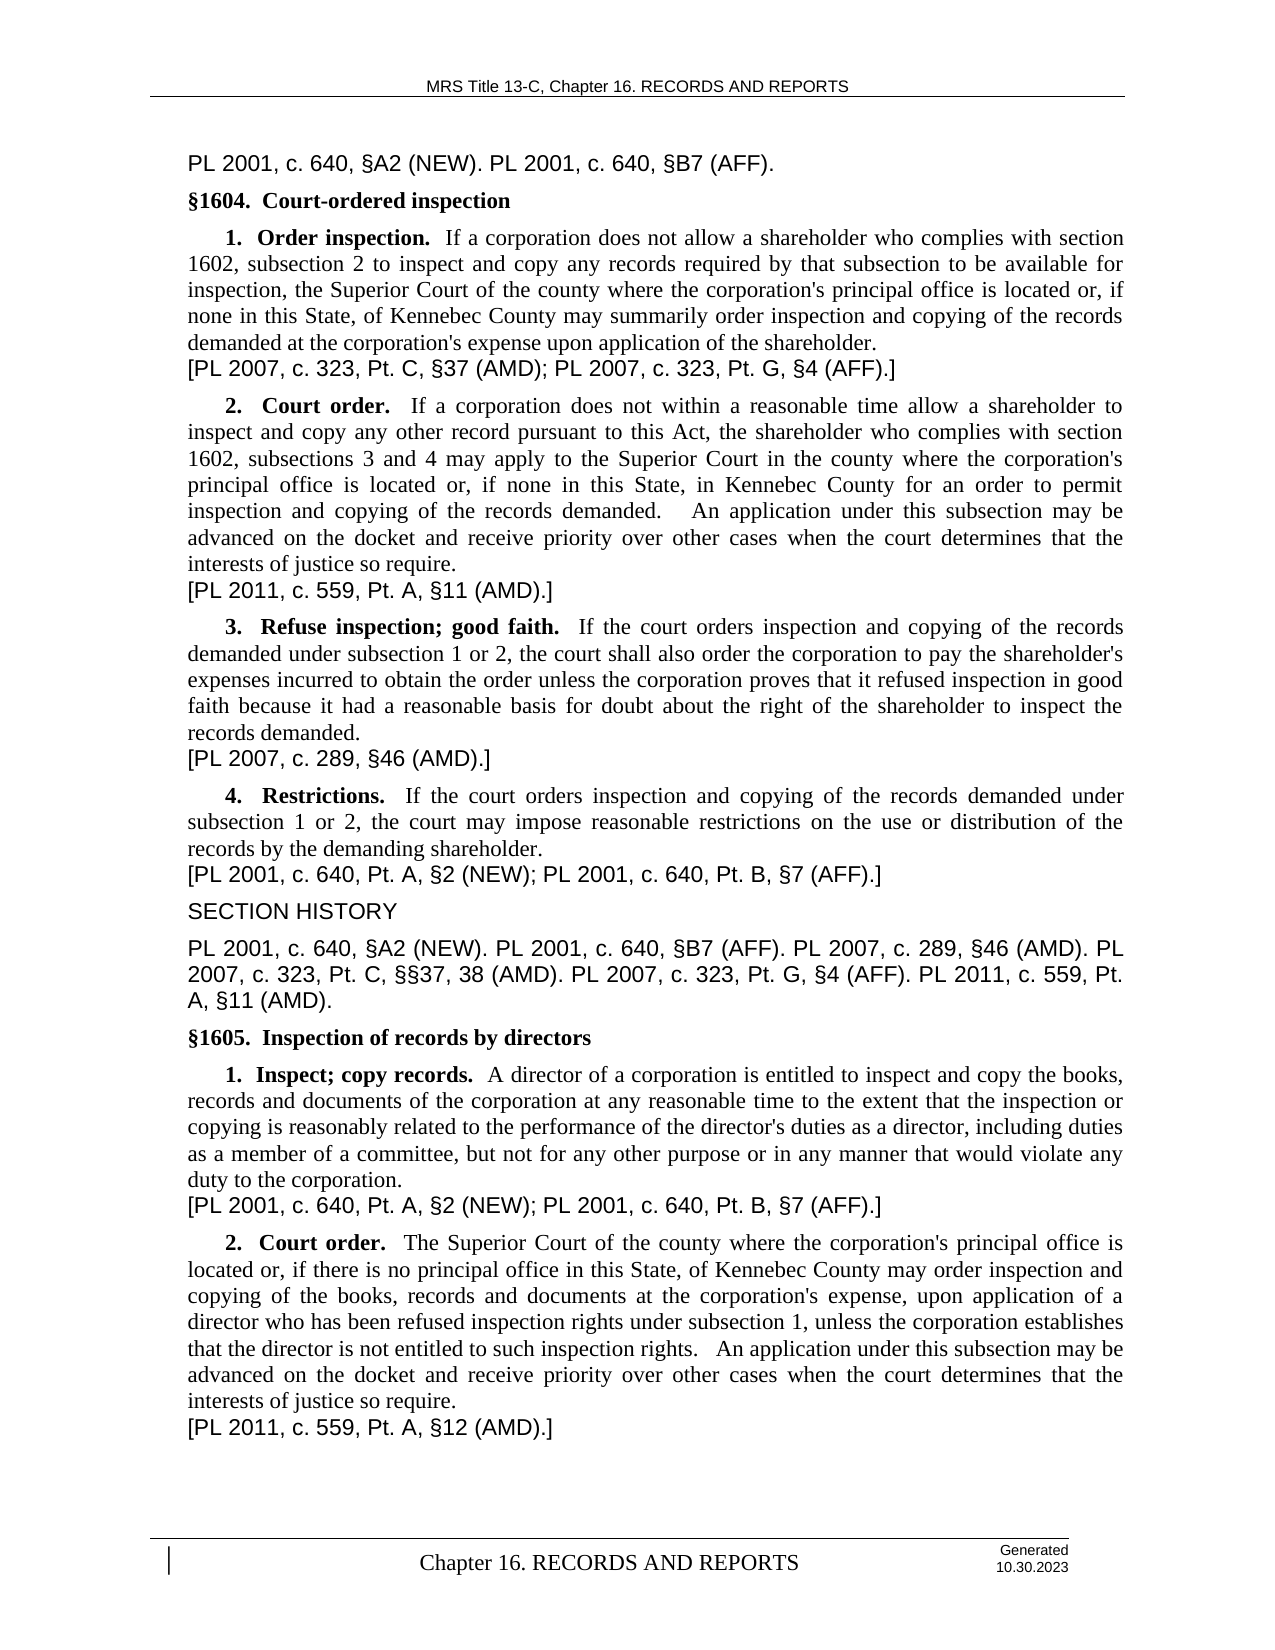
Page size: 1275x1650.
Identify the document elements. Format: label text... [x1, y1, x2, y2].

text [PL 2007, c. 323, Pt. C, §37 (AMD); PL 2007, c. 323, Pt. G, §4 (AFF).] [187, 355, 1125, 382]
text SECTION HISTORY [187, 898, 1125, 924]
text 2. Court order. The Superior Court of the county where the corporation's principal office is located or, if there is no principal office in this State, of Kennebec County may order inspection and copying of the books, records and documents at the corporation's expense, upon application of a director who has been refused inspection rights under subsection 1, unless the corporation establishes that the director is not entitled to such inspection rights. An application under this subsection may be advanced on the docket and receive priority over other cases when the court determines that the interests of justice so require. [187, 1229, 1125, 1414]
text 1. Order inspection. If a corporation does not allow a shareholder who complies with section 1602, subsection 2 to inspect and copy any records required by that subsection to be available for inspection, the Superior Court of the county where the corporation's principal office is located or, if none in this State, of Kennebec County may summarily order inspection and copying of the records demanded at the corporation's expense upon application of the shareholder. [187, 223, 1125, 355]
text 2. Court order. If a corporation does not within a reasonable time allow a shareholder to inspect and copy any other record pursuant to this Act, the shareholder who complies with section 1602, subsections 3 and 4 may apply to the Superior Court in the county where the corporation's principal office is located or, if none in this State, in Kennebec County for an order to permit inspection and copying of the records demanded. An application under this subsection may be advanced on the docket and receive priority over other cases when the court determines that the interests of justice so require. [187, 392, 1125, 577]
text [PL 2007, c. 289, §46 (AMD).] [187, 745, 1125, 771]
text §1604. Court-ordered inspection [187, 187, 1125, 213]
text [PL 2001, c. 640, Pt. A, §2 (NEW); PL 2001, c. 640, Pt. B, §7 (AFF).] [187, 1192, 1125, 1219]
text 1. Inspect; copy records. A director of a corporation is entitled to inspect and copy the books, records and documents of the corporation at any reasonable time to the extent that the inspection or copying is reasonably related to the performance of the director's duties as a director, including duties as a member of a committee, but not for any other purpose or in any manner that would violate any duty to the corporation. [187, 1061, 1125, 1192]
text §1605. Inspection of records by directors [187, 1024, 1125, 1050]
text 4. Restrictions. If the court orders inspection and copying of the records demanded under subsection 1 or 2, the court may impose reasonable restrictions on the use or distribution of the records by the demanding shareholder. [187, 782, 1125, 861]
text 3. Refuse inspection; good faith. If the court orders inspection and copying of the records demanded under subsection 1 or 2, the court shall also order the corporation to pay the shareholder's expenses incurred to obtain the order unless the corporation proves that it refused inspection in good faith because it had a reasonable basis for doubt about the right of the shareholder to inspect the records demanded. [187, 613, 1125, 745]
text [PL 2011, c. 559, Pt. A, §11 (AMD).] [187, 577, 1125, 603]
text PL 2001, c. 640, §A2 (NEW). PL 2001, c. 640, §B7 (AFF). PL 2007, c. 289, §46 (AMD). PL 2007, c. 323, Pt. C, §§37, 38 (AMD). PL 2007, c. 323, Pt. G, §4 (AFF). PL 2011, c. 559, Pt. A, §11 (AMD). [187, 934, 1125, 1013]
text [PL 2001, c. 640, Pt. A, §2 (NEW); PL 2001, c. 640, Pt. B, §7 (AFF).] [187, 861, 1125, 887]
text PL 2001, c. 640, §A2 (NEW). PL 2001, c. 640, §B7 (AFF). [187, 150, 1125, 176]
text [PL 2011, c. 559, Pt. A, §12 (AMD).] [187, 1414, 1125, 1440]
